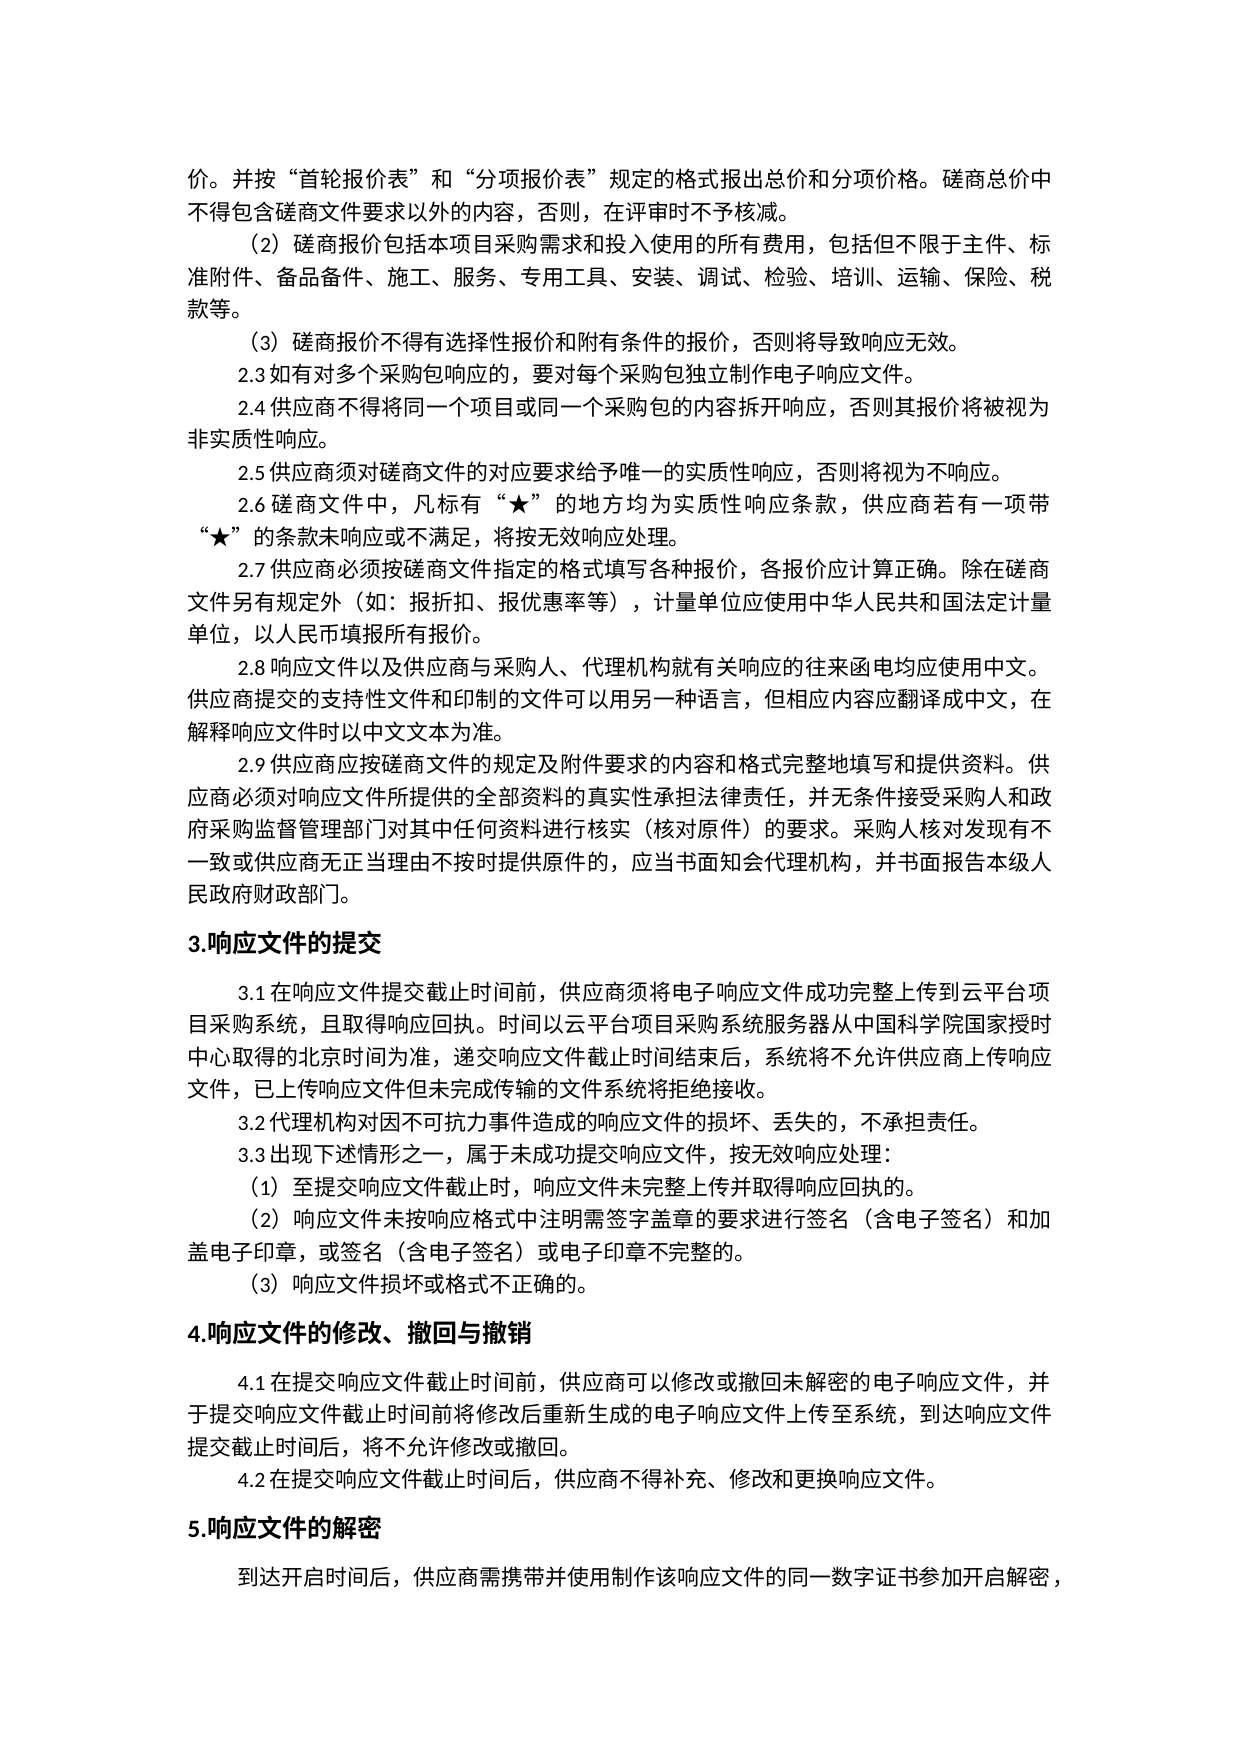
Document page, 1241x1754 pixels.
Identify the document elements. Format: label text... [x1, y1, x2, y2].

text 2.3如有对多个采购包响应的，要对每个采购包独立制作电子响应文件。 [187, 357, 1053, 389]
text 2.8响应文件以及供应商与采购人、代理机构就有关响应的往来函电均应使用中文。供应商提交的支持性文件和印制的文件可以用另一种语言，但相应内容应翻译成中文，在解释响应文件时以中文文本为准。 [187, 649, 1053, 747]
text 5.响应文件的解密 [187, 1494, 1053, 1559]
text （3）磋商报价不得有选择性报价和附有条件的报价，否则将导致响应无效。 [187, 324, 1053, 357]
text 2.9供应商应按磋商文件的规定及附件要求的内容和格式完整地填写和提供资料。供应商必须对响应文件所提供的全部资料的真实性承担法律责任，并无条件接受采购人和政府采购监督管理部门对其中任何资料进行核实（核对原件）的要求。采购人核对发现有不一致或供应商无正当理由不按时提供原件的，应当书面知会代理机构，并书面报告本级人民政府财政部门。 [187, 747, 1053, 909]
text 4.1在提交响应文件截止时间前，供应商可以修改或撤回未解密的电子响应文件，并于提交响应文件截止时间前将修改后重新生成的电子响应文件上传至系统，到达响应文件提交截止时间后，将不允许修改或撤回。 [187, 1364, 1053, 1462]
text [187, 162, 1053, 227]
text （1）至提交响应文件截止时，响应文件未完整上传并取得响应回执的。 [187, 1169, 1053, 1202]
text 3.响应文件的提交 [187, 909, 1053, 974]
text 4.2在提交响应文件截止时间后，供应商不得补充、修改和更换响应文件。 [187, 1462, 1053, 1494]
text （2）响应文件未按响应格式中注明需签字盖章的要求进行签名（含电子签名）和加盖电子印章，或签名（含电子签名）或电子印章不完整的。 [187, 1202, 1053, 1267]
text 4.响应文件的修改、撤回与撤销 [187, 1299, 1053, 1364]
text 2.7供应商必须按磋商文件指定的格式填写各种报价，各报价应计算正确。除在磋商文件另有规定外（如：报折扣、报优惠率等），计量单位应使用中华人民共和国法定计量单位，以人民币填报所有报价。 [187, 552, 1053, 649]
text 2.4供应商不得将同一个项目或同一个采购包的内容拆开响应，否则其报价将被视为非实质性响应。 [187, 389, 1053, 454]
text 3.3出现下述情形之一，属于未成功提交响应文件，按无效响应处理： [187, 1137, 1053, 1169]
text 3.2代理机构对因不可抗力事件造成的响应文件的损坏、丢失的，不承担责任。 [187, 1104, 1053, 1137]
text （2）磋商报价包括本项目采购需求和投入使用的所有费用，包括但不限于主件、标准附件、备品备件、施工、服务、专用工具、安装、调试、检验、培训、运输、保险、税款等。 [187, 227, 1053, 324]
text 2.5供应商须对磋商文件的对应要求给予唯一的实质性响应，否则将视为不响应。 [187, 454, 1053, 487]
text （3）响应文件损坏或格式不正确的。 [187, 1267, 1053, 1299]
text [187, 1559, 1053, 1592]
text 2.6磋商文件中，凡标有“★”的地方均为实质性响应条款，供应商若有一项带“★”的条款未响应或不满足，将按无效响应处理。 [187, 487, 1053, 552]
text 3.1在响应文件提交截止时间前，供应商须将电子响应文件成功完整上传到云平台项目采购系统，且取得响应回执。时间以云平台项目采购系统服务器从中国科学院国家授时中心取得的北京时间为准，递交响应文件截止时间结束后，系统将不允许供应商上传响应文件，已上传响应文件但未完成传输的文件系统将拒绝接收。 [187, 974, 1053, 1104]
